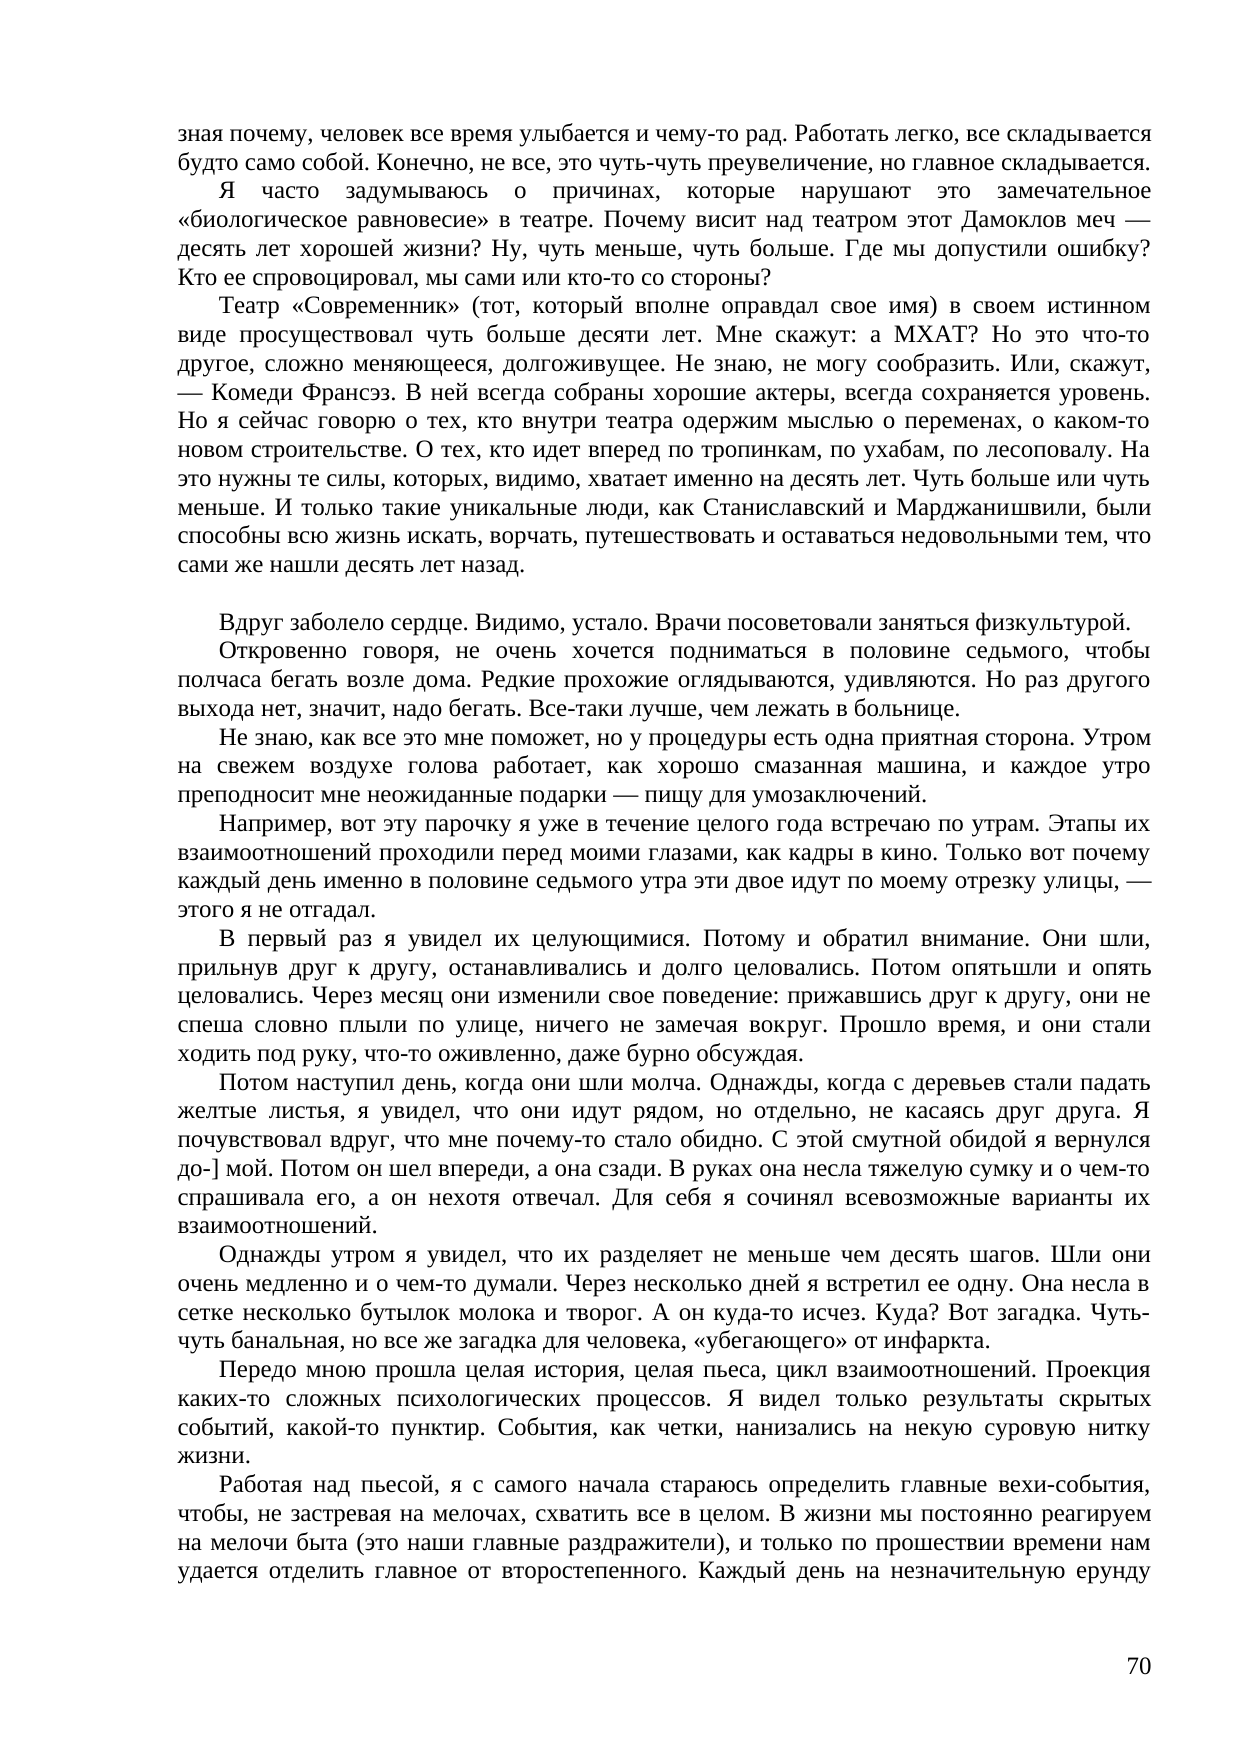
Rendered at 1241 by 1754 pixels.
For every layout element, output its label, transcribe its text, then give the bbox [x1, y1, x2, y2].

text Театр «Современник» (тот, который вполне оправдал свое имя) в своем истинном виде просуществовал чуть больше десяти лет. Мне скажут: а МХАТ? Но это что-то другое, сложно меняющееся, долгоживущее. Не знаю, не могу сообразить. Или, скажут, — Комеди Франсэз. В ней всегда собраны хорошие актеры, всегда сохраняется уровень. Но я сейчас говорю о тех, кто внутри театра одержим мыслью о переменах, о каком-то новом строительстве. О тех, кто идет вперед по тропинкам, по ухабам, по лесоповалу. На это нужны те силы, которых, видимо, хватает именно на десять лет. Чуть больше или чуть меньше. И только такие уникальные люди, как Станиславский и Марджанишвили, были способны всю жизнь искать, ворчать, путешествовать и оставаться недовольными тем, что сами же нашли десять лет назад. [177, 291, 1152, 578]
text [177, 1469, 1152, 1584]
text Потом наступил день, когда они шли молча. Однажды, когда с деревьев стали падать желтые листья, я увидел, что они идут рядом, но отдельно, не касаясь друг друга. Я почувствовал вдруг, что мне почему-то стало обидно. С этой смутной обидой я вернулся до-] мой. Потом он шел впереди, а она сзади. В руках она несла тяжелую сумку и о чем-то спрашивала его, а он нехотя отвечал. Для себя я сочинял всевозможные варианты их взаимоотношений. [177, 1067, 1152, 1239]
text Передо мною прошла целая история, целая пьеса, цикл взаимоотношений. Проекция каких-то сложных психологических процессов. Я видел только результаты скрытых событий, какой-то пунктир. События, как четки, нанизались на некую суровую нитку жизни. [177, 1354, 1152, 1469]
text Откровенно говоря, не очень хочется подниматься в половине седьмого, чтобы полчаса бегать возле дома. Редкие прохожие оглядываются, удивляются. Но раз другого выхода нет, значит, надо бегать. Все-таки лучше, чем лежать в больнице. [177, 636, 1152, 722]
text Например, вот эту парочку я уже в течение целого года встречаю по утрам. Этапы их взаимоотношений проходили перед моими глазами, как кадры в кино. Только вот почему каждый день именно в половине седьмого утра эти двое идут по моему отрезку улицы, — этого я не отгадал. [177, 808, 1152, 923]
text Однажды утром я увидел, что их разделяет не меньше чем десять шагов. Шли они очень медленно и о чем-то думали. Через несколько дней я встретил ее одну. Она несла в сетке несколько бутылок молока и творог. А он куда-то исчез. Куда? Вот загадка. Чуть-чуть банальная, но все же загадка для человека, «убегающего» от инфаркта. [177, 1239, 1152, 1354]
text В первый раз я увидел их целующимися. Потому и обратил внимание. Они шли, прильнув друг к другу, останавливались и долго целовались. Потом опятьшли и опять целовались. Через месяц они изменили свое поведение: прижавшись друг к другу, они не спеша словно плыли по улице, ничего не замечая вокруг. Прошло время, и они стали ходить под руку, что-то оживленно, даже бурно обсуждая. [177, 923, 1152, 1067]
text Я часто задумываюсь о причинах, которые нарушают это замечательное «биологическое равновесие» в театре. Почему висит над театром этот Дамоклов меч — десять лет хорошей жизни? Ну, чуть меньше, чуть больше. Где мы допустили ошибку? Кто ее спровоцировал, мы сами или кто-то со стороны? [177, 176, 1152, 291]
text Вдруг заболело сердце. Видимо, устало. Врачи посоветовали заняться физкультурой. [177, 607, 1152, 636]
text Не знаю, как все это мне поможет, но у процедуры есть одна приятная сторона. Утром на свежем воздухе голова работает, как хорошо смазанная машина, и каждое утро преподносит мне неожиданные подарки — пищу для умозаключений. [177, 722, 1152, 808]
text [177, 118, 1152, 176]
